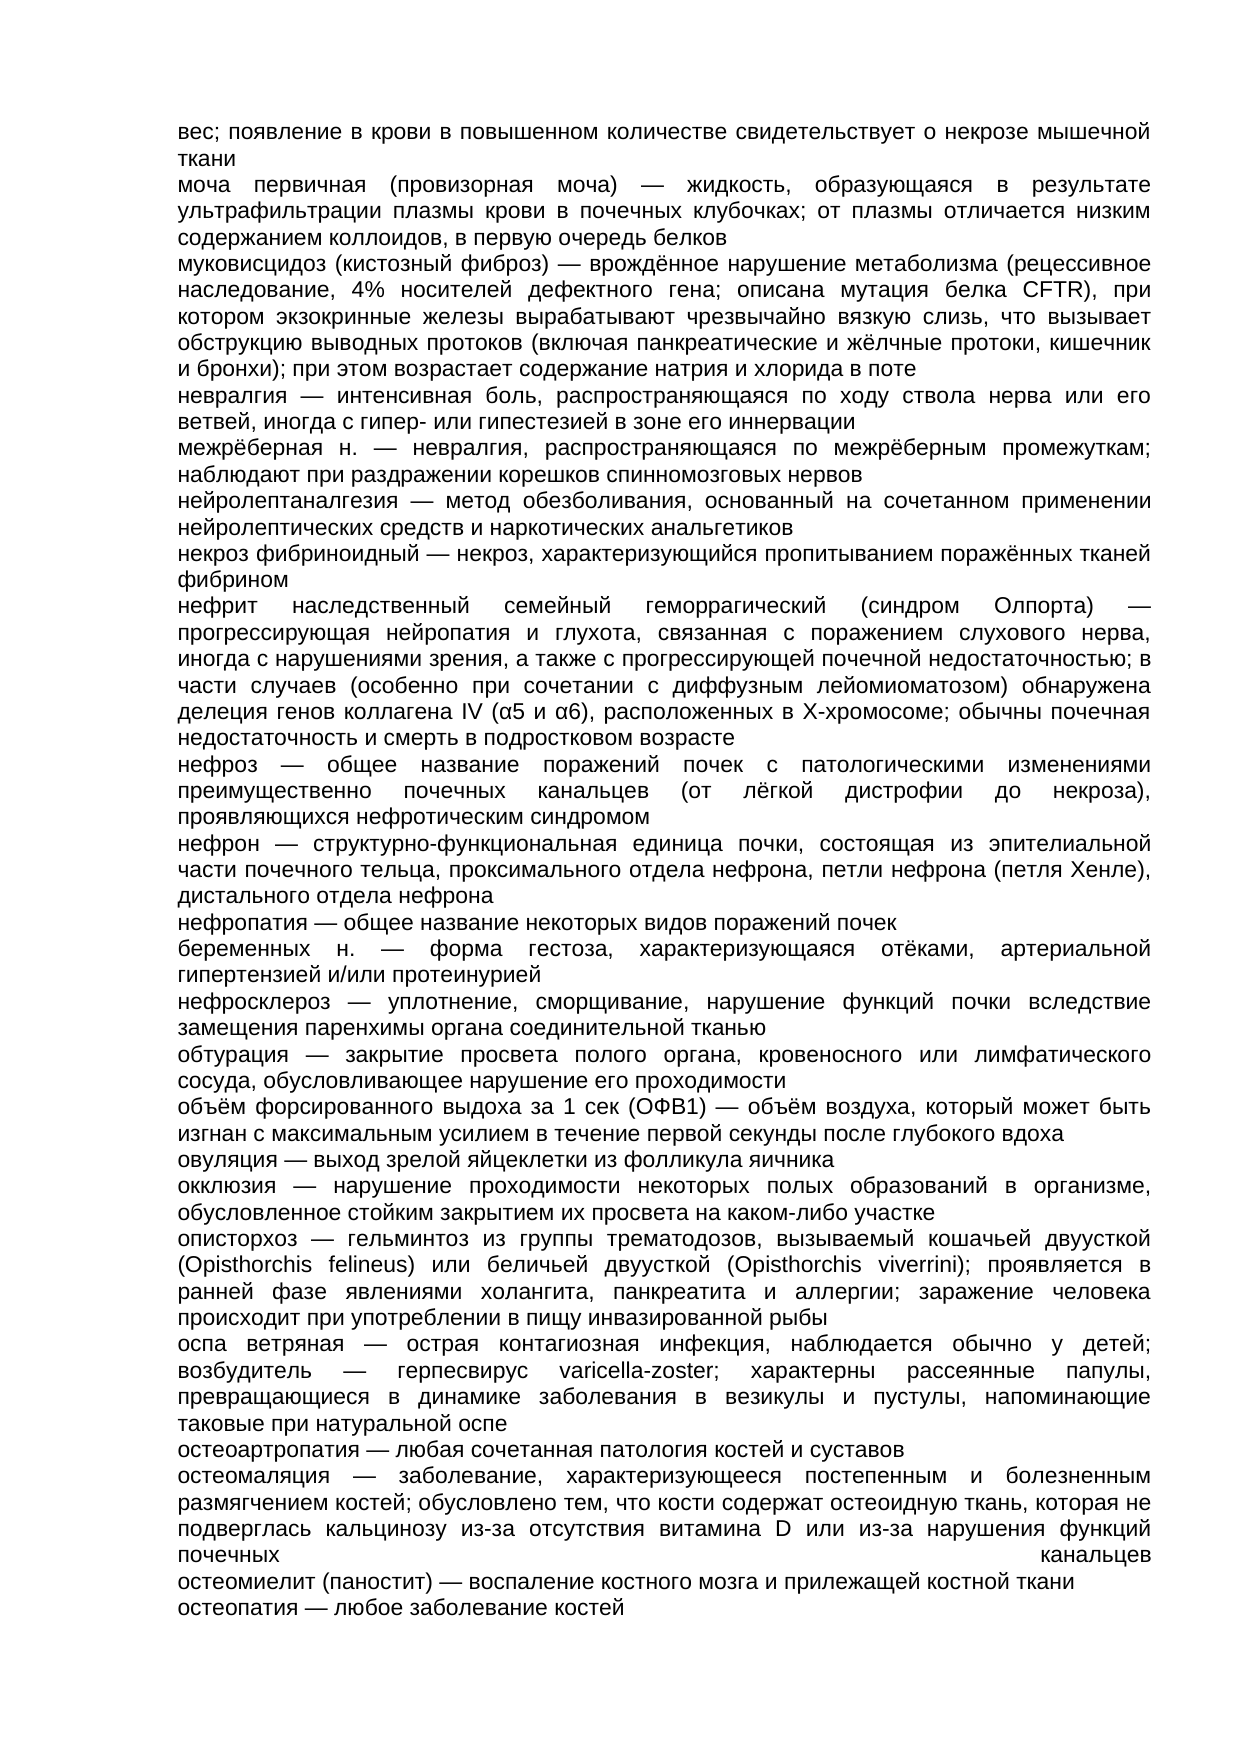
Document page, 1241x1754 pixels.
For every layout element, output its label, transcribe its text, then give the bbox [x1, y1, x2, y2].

text муковисцидоз (кистозный фиброз) — врождённое нарушение метаболизма (рецессивное наследование, 4% носителей дефектного гена; описана мутация белка CFTR), при котором экзокринные железы вырабатывают чрезвычайно вязкую слизь, что вызывает обструкцию выводных протоков (включая панкреатические и жёлчные протоки, кишечник и бронхи); при этом возрастает содержание натрия и хлорида в поте [177, 250, 1152, 382]
text обтурация — закрытие просвета полого органа, кровеносного или лимфатического сосуда, обусловливающее нарушение его проходимости [177, 1041, 1152, 1093]
text овуляция — выход зрелой яйцеклетки из фолликула яичника [177, 1146, 1152, 1172]
text нефропатия — общее название некоторых видов поражений почек [177, 909, 1152, 935]
text нефрит наследственный семейный геморрагический (синдром Олпорта) — прогрессирующая нейропатия и глухота, связанная с поражением слухового нерва, иногда с нарушениями зрения, а также с прогрессирующей почечной недостаточностью; в части случаев (особенно при сочетании с диффузным лейомиоматозом) обнаружена делеция генов коллагена IV (α5 и α6), расположенных в Х-хромосоме; обычны почечная недостаточность и смерть в подростковом возрасте [177, 592, 1152, 751]
text оспа ветряная — острая контагиозная инфекция, наблюдается обычно у детей; возбудитель — герпесвирус varicella-zoster; характерны рассеянные папулы, превращающиеся в динамике заболевания в везикулы и пустулы, напоминающие таковые при натуральной оспе [177, 1330, 1152, 1436]
text нефроз — общее название поражений почек с патологическими изменениями преимущественно почечных канальцев (от лёгкой дистрофии до некроза), проявляющихся нефротическим синдромом [177, 751, 1152, 830]
text моча первичная (провизорная моча) — жидкость, образующаяся в результате ультрафильтрации плазмы крови в почечных клубочках; от плазмы отличается низким содержанием коллоидов, в первую очередь белков [177, 171, 1152, 250]
text нефрон — структурно-функциональная единица почки, состоящая из эпителиальной части почечного тельца, проксимального отдела нефрона, петли нефрона (петля Хенле), дистального отдела нефрона [177, 830, 1152, 909]
text межрёберная н. — невралгия, распространяющаяся по межрёберным промежуткам; наблюдают при раздражении корешков спинномозговых нервов [177, 434, 1152, 487]
text описторхоз — гельминтоз из группы трематодозов, вызываемый кошачьей двуусткой (Opisthorchis felineus) или беличьей двуусткой (Opisthorchis viverrini); проявляется в ранней фазе явлениями холангита, панкреатита и аллергии; заражение человека происходит при употреблении в пищу инвазированной рыбы [177, 1225, 1152, 1330]
text окклюзия — нарушение проходимости некоторых полых образований в организме, обусловленное стойким закрытием их просвета на каком-либо участке [177, 1172, 1152, 1225]
text объём форсированного выдоха за 1 сек (ОФВ1) — объём воздуха, который может быть изгнан с максимальным усилием в течение первой секунды после глубокого вдоха [177, 1093, 1152, 1146]
text остеоартропатия — любая сочетанная патология костей и суставов [177, 1436, 1152, 1462]
text остеопатия — любое заболевание костей [177, 1594, 1152, 1620]
text остеомаляция — заболевание, характеризующееся постепенным и болезненным размягчением костей; обусловлено тем, что кости содержат остеоидную ткань, которая не подверглась кальцинозу из-за отсутствия витамина D или из-за нарушения функций почечных канальцев остеомиелит (паностит) — воспаление костного мозга и прилежащей костной ткани [177, 1462, 1152, 1594]
text невралгия — интенсивная боль, распространяющаяся по ходу ствола нерва или его ветвей, иногда с гипер- или гипестезией в зоне его иннервации [177, 382, 1152, 434]
text беременных н. — форма гестоза, характеризующаяся отёками, артериальной гипертензией и/или протеинурией [177, 935, 1152, 988]
text нейролептаналгезия — метод обезболивания, основанный на сочетанном применении нейролептических средств и наркотических анальгетиков [177, 487, 1152, 540]
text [177, 118, 1152, 171]
text нефросклероз — уплотнение, сморщивание, нарушение функций почки вследствие замещения паренхимы органа соединительной тканью [177, 988, 1152, 1041]
text некроз фибриноидный — некроз, характеризующийся пропитыванием поражённых тканей фибрином [177, 540, 1152, 592]
